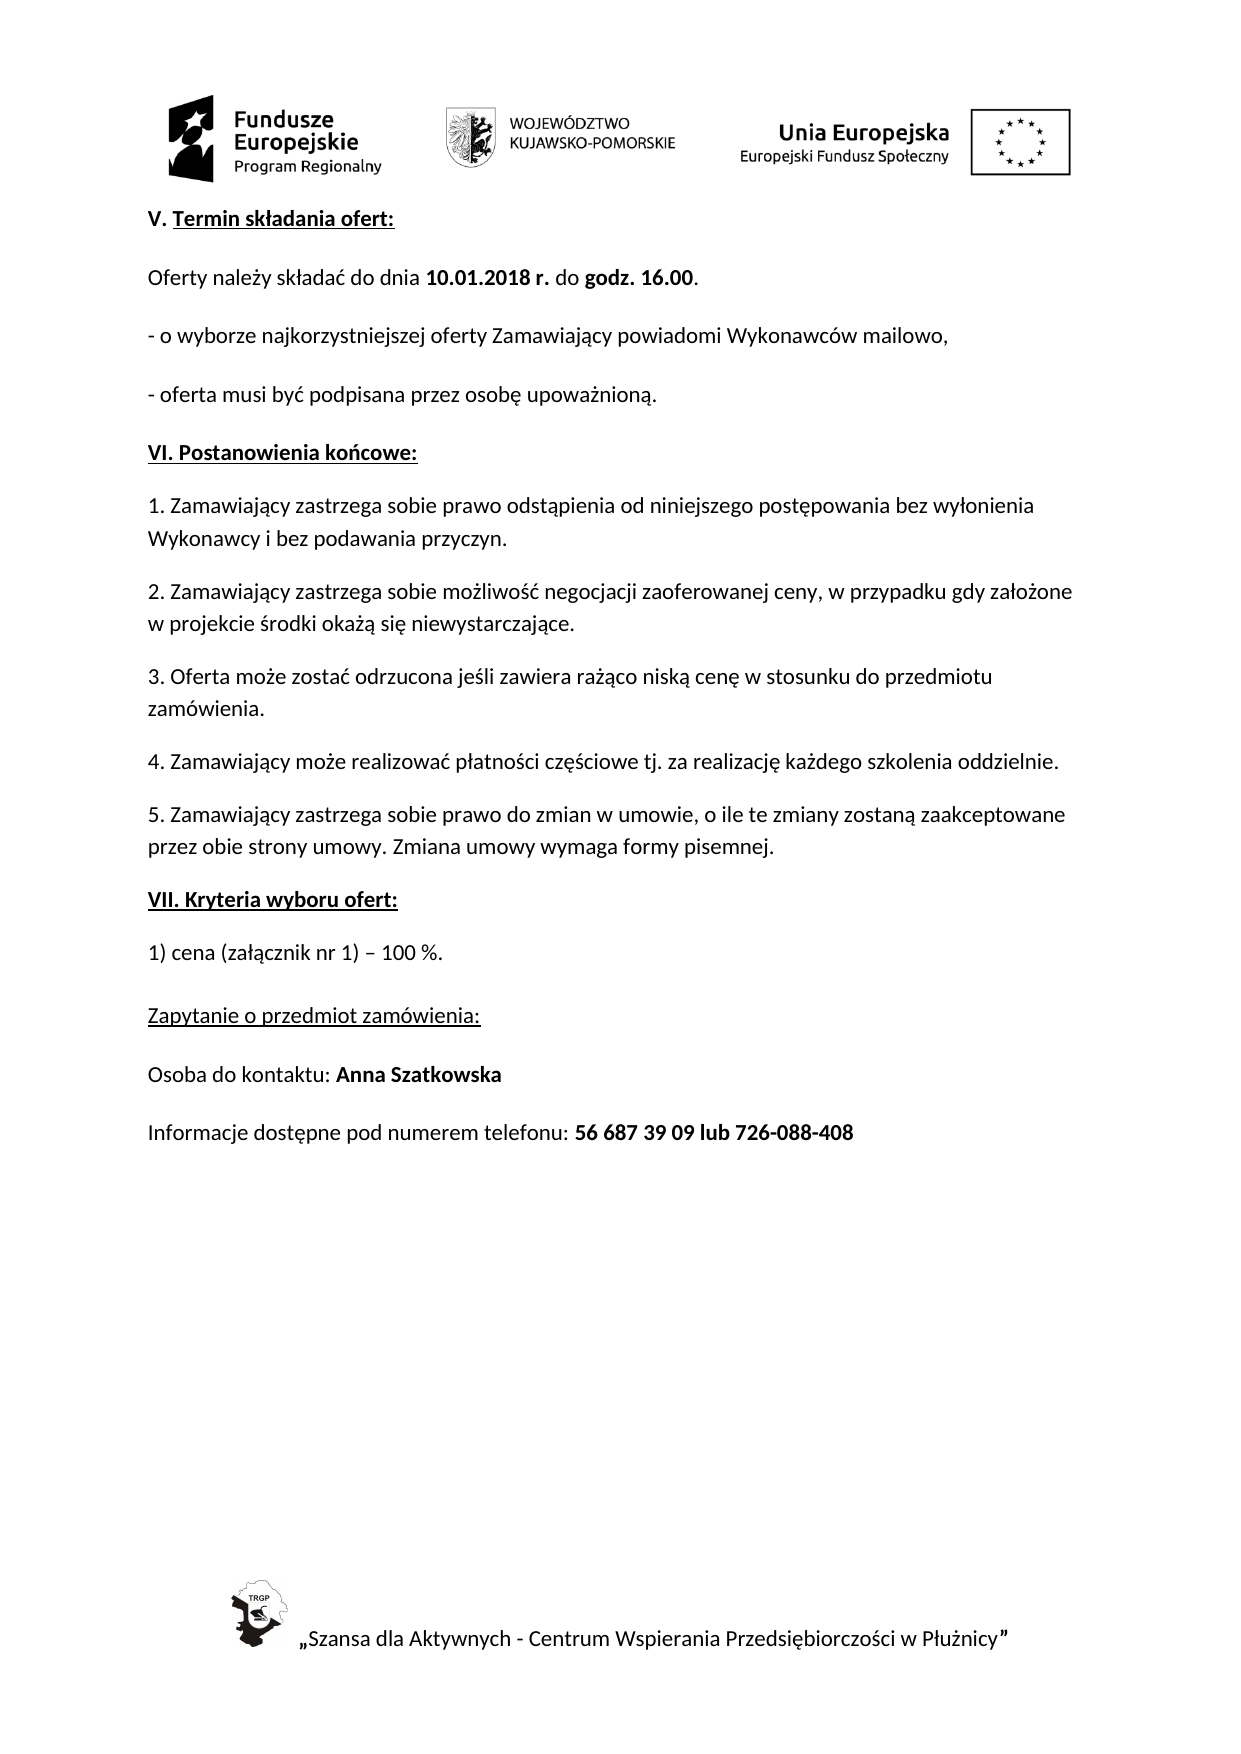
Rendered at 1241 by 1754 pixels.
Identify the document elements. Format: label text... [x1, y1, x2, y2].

text Informacje dostępne pod numerem telefonu: 56 687 39 09 lub 726-088-408 [148, 1118, 1093, 1147]
text VII. Kryteria wyboru ofert: [148, 885, 1093, 913]
text Oferty należy składać do dnia 10.01.2018 r. do godz. 16.00. [148, 263, 1093, 291]
picture [147, 73, 1092, 204]
text V. Termin składania ofert: [148, 204, 1093, 232]
text 2. Zamawiający zastrzega sobie możliwość negocjacji zaoferowanej ceny, w przypadku gdy założone w projekcie środki okażą się niewystarczające. [148, 577, 1093, 637]
picture [231, 1580, 288, 1647]
text 5. Zamawiający zastrzega sobie prawo do zmian w umowie, o ile te zmiany zostaną zaakceptowane przez obie strony umowy. Zmiana umowy wymaga formy pisemnej. [148, 800, 1093, 860]
text Zapytanie o przedmiot zamówienia: [148, 1001, 1093, 1029]
text 4. Zamawiający może realizować płatności częściowe tj. za realizację każdego szkolenia oddzielnie. [148, 747, 1093, 775]
text 1. Zamawiający zastrzega sobie prawo odstąpienia od niniejszego postępowania bez wyłonienia Wykonawcy i bez podawania przyczyn. [148, 492, 1093, 552]
text VI. Postanowienia końcowe: [148, 438, 1093, 467]
text 3. Oferta może zostać odrzucona jeśli zawiera rażąco niską cenę w stosunku do przedmiotu zamówienia. [148, 662, 1093, 722]
text - oferta musi być podpisana przez osobę upoważnioną. [148, 380, 1093, 408]
text 1) cena (załącznik nr 1) – 100 %. [148, 938, 1093, 966]
text - o wyborze najkorzystniejszej oferty Zamawiający powiadomi Wykonawców mailowo, [148, 321, 1093, 349]
text Osoba do kontaktu: Anna Szatkowska [148, 1060, 1093, 1088]
